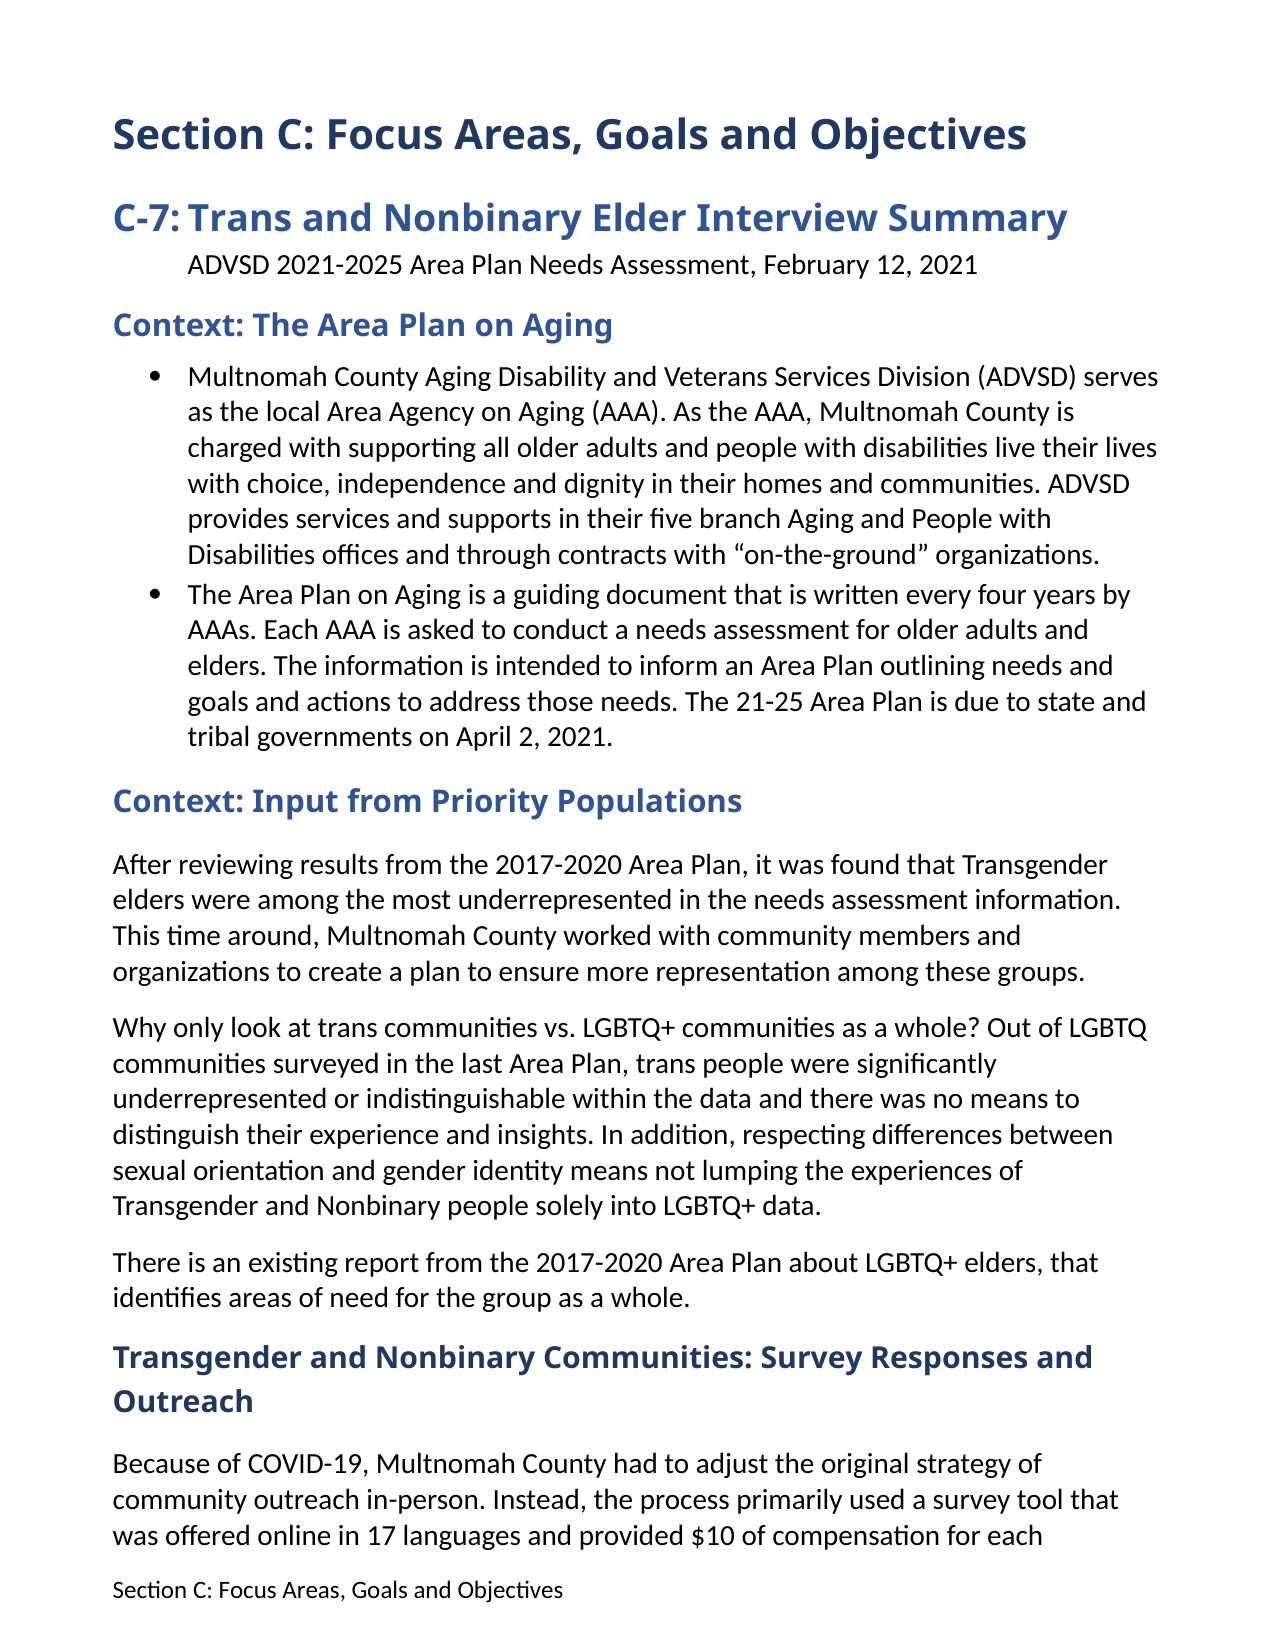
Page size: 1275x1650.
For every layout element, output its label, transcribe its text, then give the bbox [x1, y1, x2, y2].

text After reviewing results from the 2017-2020 Area Plan, it was found that Transgender elders were among the most underrepresented in the needs assessment information. This time around, Multnomah County worked with community members and organizations to create a plan to ensure more representation among these groups. [112, 846, 1162, 988]
list The Area Plan on Aging is a guiding document that is written every four years by AAAs. Each AAA is asked to conduct a needs assessment for older adults and elders. The information is intended to inform an Area Plan outlining needs and goals and actions to address those needs. The 21-25 Area Plan is due to state and tribal governments on April 2, 2021. [150, 576, 1162, 754]
text There is an existing report from the 2017-2020 Area Plan about LGBTQ+ elders, that identifies areas of need for the group as a whole. [112, 1244, 1162, 1315]
text Section C: Focus Areas, Goals and Objectives [112, 105, 1162, 162]
text Why only look at trans communities vs. LGBTQ+ communities as a whole? Out of LGBTQ communities surveyed in the last Area Plan, trans people were significantly underrepresented or indistinguishable within the data and there was no means to distinguish their experience and insights. In addition, respecting differences between sexual orientation and gender identity means not lumping the experiences of Transgender and Nonbinary people solely into LGBTQ+ data. [112, 1009, 1162, 1223]
subtitle Context: Input from Priority Populations [112, 779, 1162, 822]
subtitle Transgender and Nonbinary Communities: Survey Responses and Outreach [112, 1336, 1162, 1421]
subtitle C-7: Trans and Nonbinary Elder Interview Summary [112, 191, 1162, 242]
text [112, 1445, 1162, 1552]
list Multnomah County Aging Disability and Veterans Services Division (ADVSD) serves as the local Area Agency on Aging (AAA). As the AAA, Multnomah County is charged with supporting all older adults and people with disabilities live their lives with choice, independence and dignity in their homes and communities. ADVSD provides services and supports in their five branch Aging and People with Disabilities offices and through contracts with “on-the-ground” organizations. [150, 358, 1162, 572]
subtitle Context: The Area Plan on Aging [112, 303, 1162, 345]
text ADVSD 2021-2025 Area Plan Needs Assessment, February 12, 2021 [112, 246, 1162, 282]
